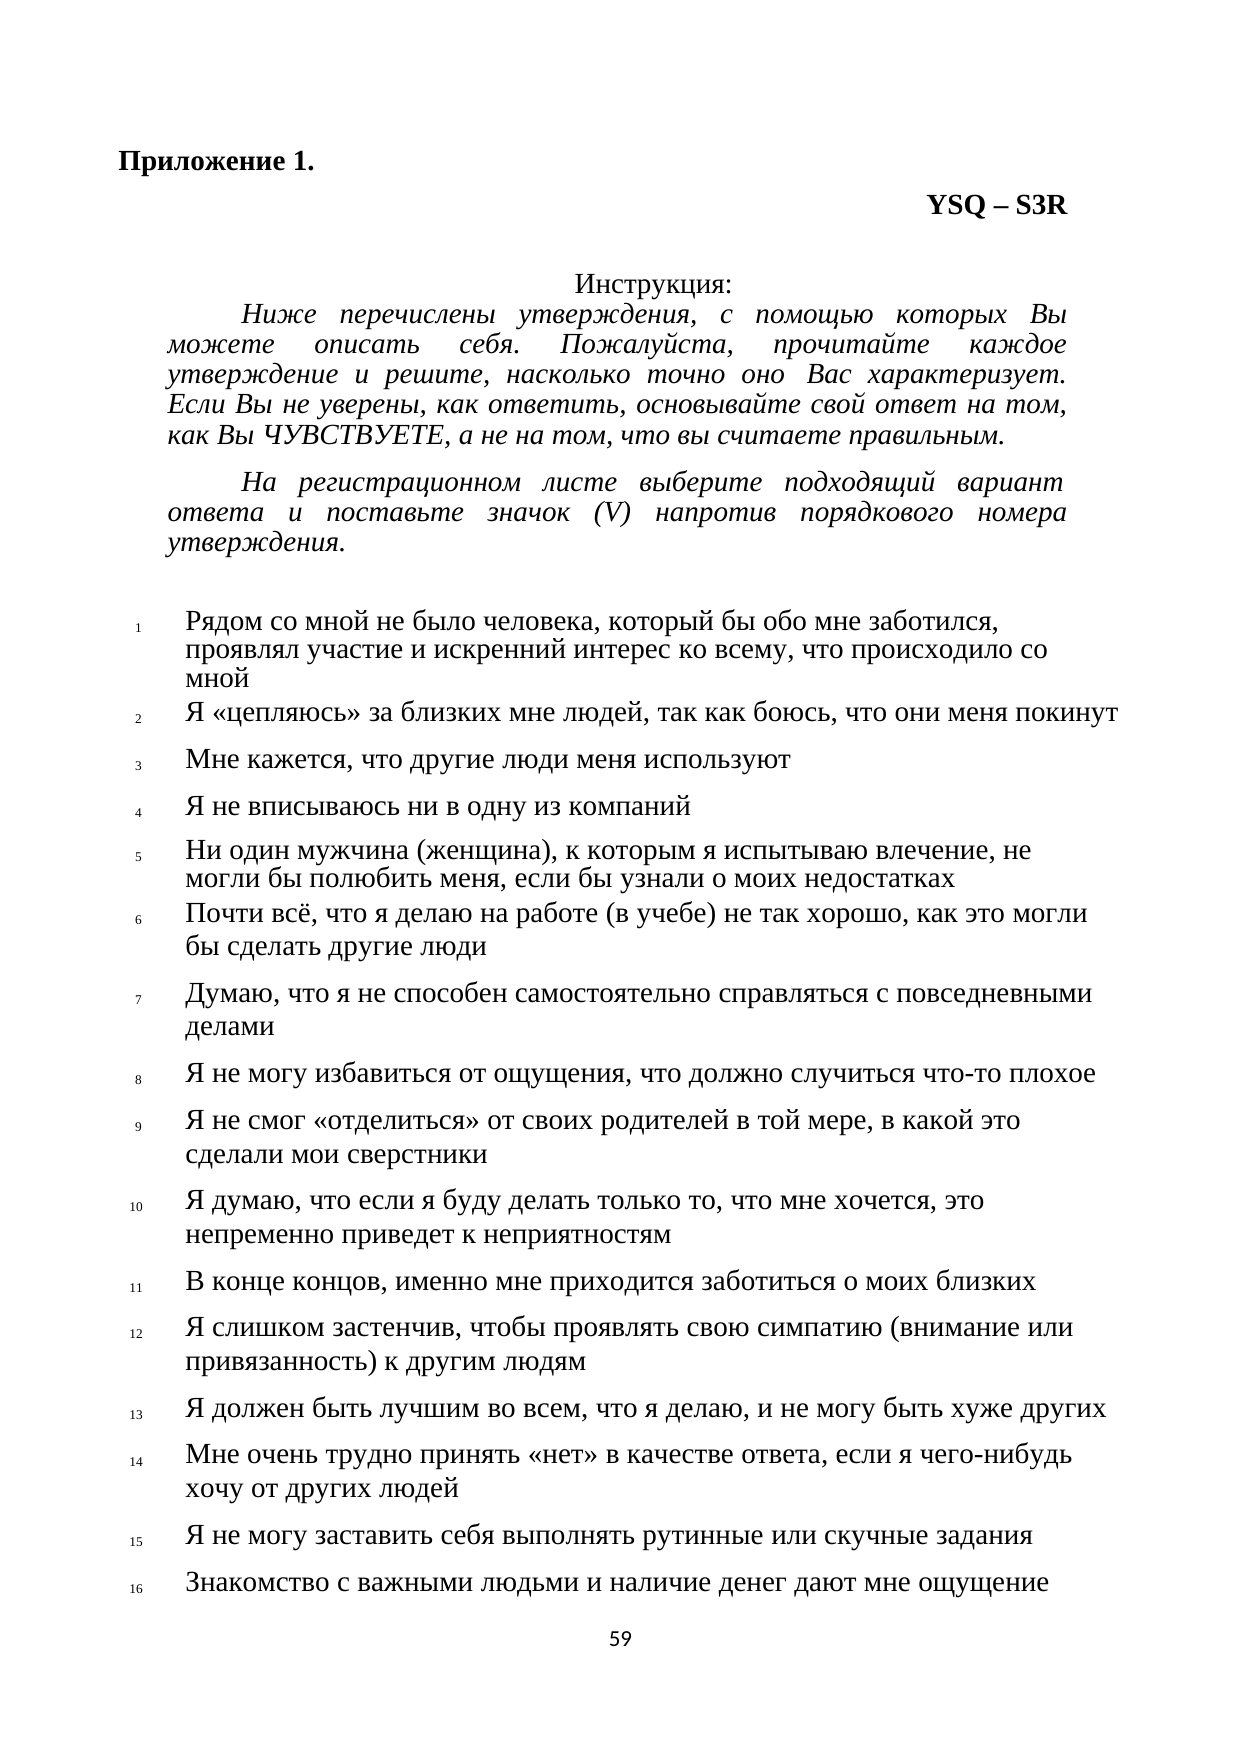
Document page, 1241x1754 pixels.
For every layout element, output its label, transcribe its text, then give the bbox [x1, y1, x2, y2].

list Мне кажется, что другие люди меня используют [135, 741, 1122, 774]
list В конце концов, именно мне приходится заботиться о моих близких [129, 1263, 1122, 1296]
list Я думаю, что если я буду делать только то, что мне хочется, это непременно приведет к неприятностям [129, 1182, 1122, 1249]
list Я не могу заставить себя выполнять рутинные или скучные задания [129, 1517, 1122, 1551]
list Я «цепляюсь» за близких мне людей, так как боюсь, что они меня покинут [135, 694, 1122, 728]
list Рядом со мной не было человека, который бы обо мне заботился, проявлял участие и искренний интерес ко всему, что происходило со мной [135, 608, 1107, 693]
list Я слишком застенчив, чтобы проявлять свою симпатию (внимание или привязанность) к другим людям [129, 1309, 1122, 1377]
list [129, 1564, 1122, 1597]
subtitle Приложение 1. [118, 143, 1122, 177]
list Я должен быть лучшим во всем, что я делаю, и не могу быть хуже других [129, 1390, 1122, 1423]
text Ниже перечислены утверждения, с помощью которых Вы можете описать себя. Пожалуйста, прочитайте каждое утверждение и решите, насколько точно оно Вас характеризует. Если Вы не уверены, как ответить, основывайте свой ответ на том, как Вы ЧУВСТВУЕТЕ, а не на том, что вы считаете правильным. [167, 299, 1067, 450]
list Я не могу избавиться от ощущения, что должно случиться что-то плохое [135, 1055, 1122, 1089]
list Почти всё, что я делаю на работе (в учебе) не так хорошо, как это могли бы сделать другие люди [135, 895, 1122, 962]
text На регистрационном листе выберите подходящий вариант ответа и поставьте значок (V) напротив порядкового номера утверждения. [167, 467, 1067, 557]
list Ни один мужчина (женщина), к которым я испытываю влечение, не могли бы полюбить меня, если бы узнали о моих недостатках [135, 837, 1087, 894]
list Думаю, что я не способен самостоятельно справляться с повседневными делами [135, 975, 1122, 1042]
list Мне очень трудно принять «нет» в качестве ответа, если я чего-нибудь хочу от других людей [129, 1437, 1122, 1504]
list Я не вписываюсь ни в одну из компаний [135, 788, 1122, 821]
text YSQ – S3R [118, 187, 1067, 220]
text Инструкция: [337, 273, 970, 298]
list Я не смог «отделиться» от своих родителей в той мере, в какой это сделали мои сверстники [135, 1102, 1122, 1169]
